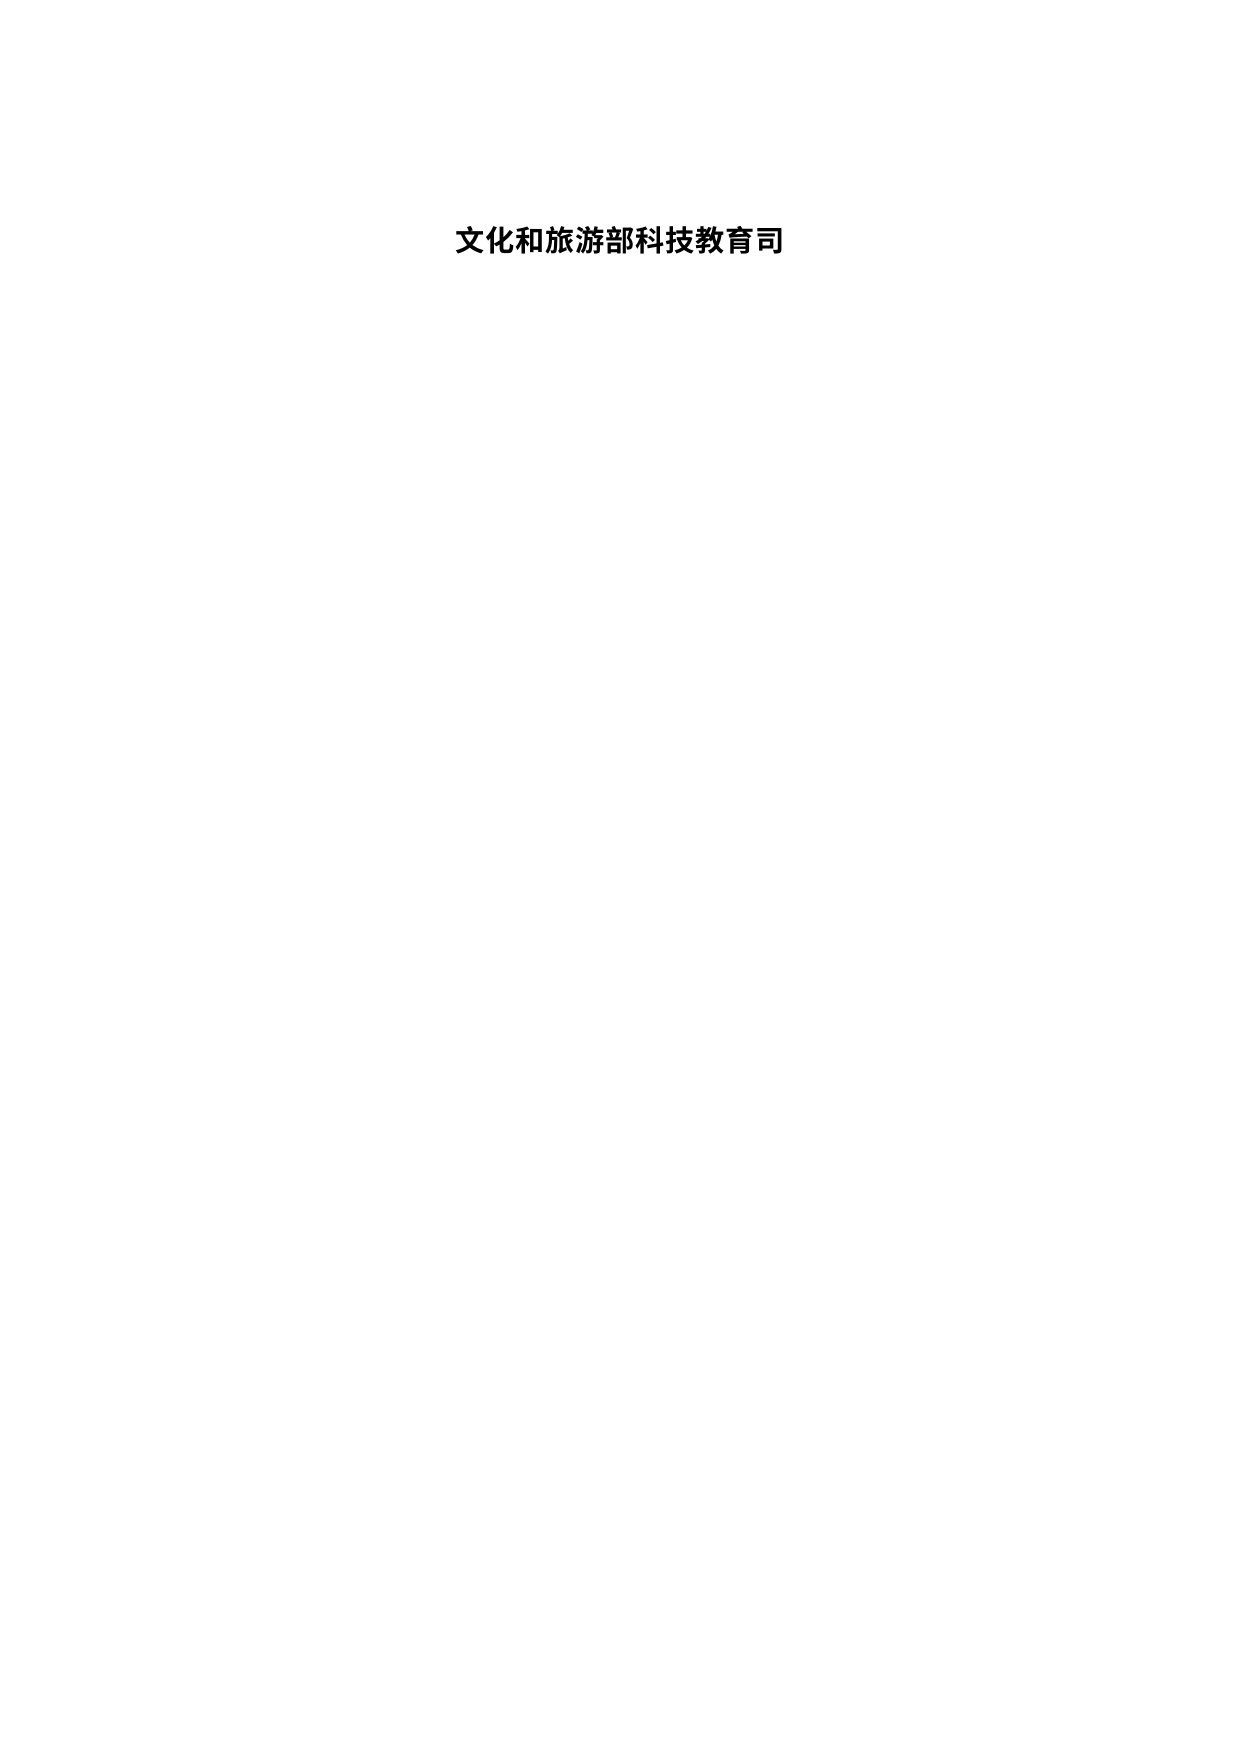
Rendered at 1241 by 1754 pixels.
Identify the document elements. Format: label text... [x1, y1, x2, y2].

text 文化和旅游部科技教育司 [118, 222, 1122, 258]
